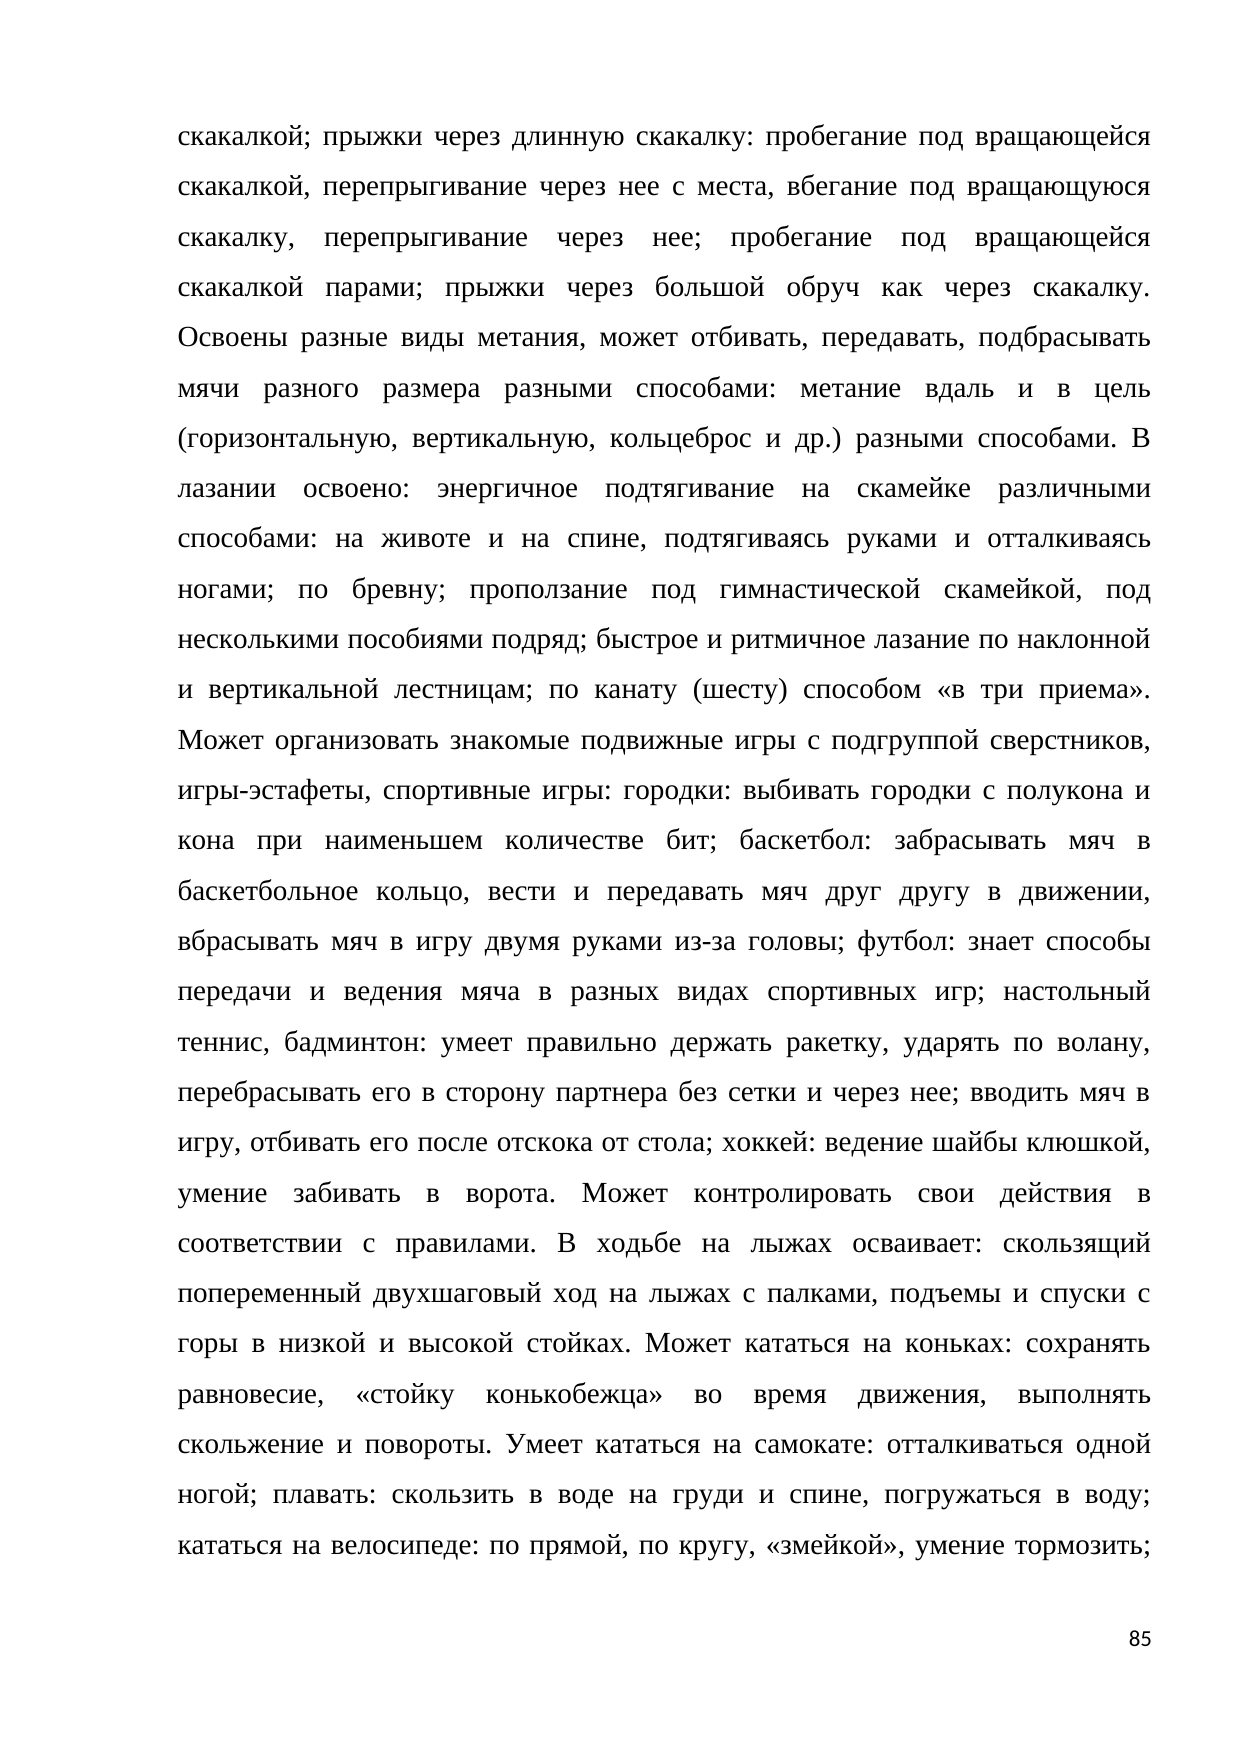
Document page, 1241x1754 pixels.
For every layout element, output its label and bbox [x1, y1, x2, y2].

text [177, 118, 1152, 1560]
